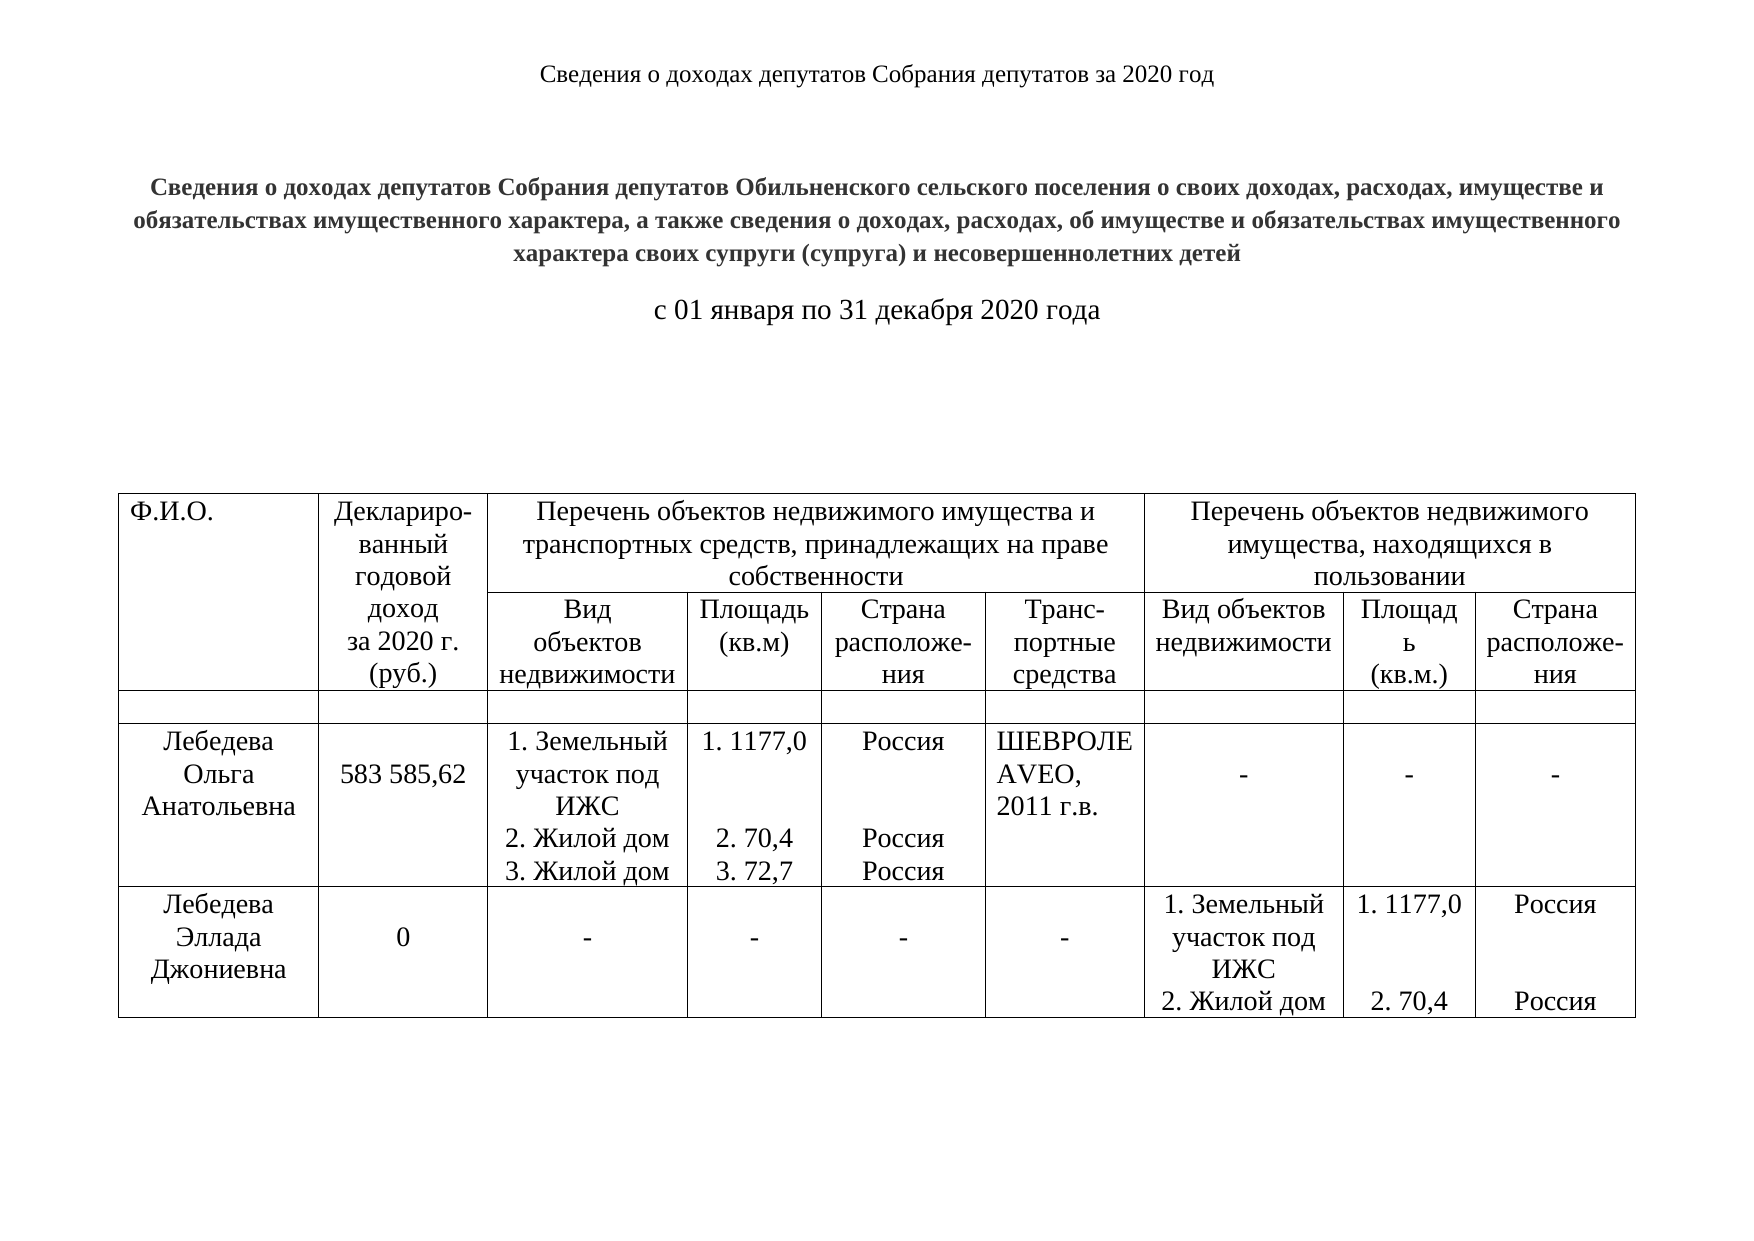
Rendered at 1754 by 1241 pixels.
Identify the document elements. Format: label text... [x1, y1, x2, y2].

table_cell Страна расположе-ния [1476, 593, 1635, 690]
table_cell [119, 691, 318, 723]
table_cell [488, 691, 687, 723]
table_cell Россия Россия [1476, 887, 1635, 1017]
table_cell Россия Россия Россия [822, 724, 985, 886]
table_header Деклариро-ванный годовой доход за 2020 г. (руб.) [319, 494, 487, 690]
table_cell Вид объектов недвижимости [1145, 593, 1343, 690]
table_cell [688, 691, 821, 723]
table_cell 583 585,62 [319, 724, 487, 886]
table_cell 1. Земельный участок под ИЖС 2. Жилой дом 3. Жилой дом [488, 724, 687, 886]
table_cell - [1476, 724, 1635, 886]
table_cell - [688, 887, 821, 1017]
table_cell [1344, 691, 1475, 723]
table_cell 0 [319, 887, 487, 1017]
text Сведения о доходах депутатов Собрания депутатов за 2020 год [118, 59, 1636, 88]
table_cell - [488, 887, 687, 1017]
table_header Перечень объектов недвижимого имущества, находящихся в пользовании [1145, 494, 1635, 592]
table_cell [319, 691, 487, 723]
table_cell 1. 1177,0 2. 70,4 [1344, 887, 1475, 1017]
table_cell [986, 691, 1144, 723]
table_cell Транс-портные средства [986, 593, 1144, 690]
table_cell Площадь (кв.м.) [1344, 593, 1475, 690]
table_cell [822, 691, 985, 723]
table_cell Площадь (кв.м) [688, 593, 821, 690]
table_cell - [1344, 724, 1475, 886]
table_cell Вид объектов недвижимости [488, 593, 687, 690]
text с 01 января по 31 декабря 2020 года [118, 292, 1636, 326]
table_cell - [986, 887, 1144, 1017]
table_header Ф.И.О. [119, 494, 318, 690]
table_cell [1145, 691, 1343, 723]
table_cell - [822, 887, 985, 1017]
table_cell - [1145, 724, 1343, 886]
table_cell Лебедева Ольга Анатольевна [119, 724, 318, 886]
table_cell 1. 1177,0 2. 70,4 3. 72,7 [688, 724, 821, 886]
text Сведения о доходах депутатов Собрания депутатов Обильненского сельского поселения о своих доходах, расходах, имуществе и обязательствах имущественного характера, а также сведения о доходах, расходах, об имуществе и обязательствах имущественного характера своих супруги (супруга) и несовершеннолетних детей [118, 172, 1636, 267]
table_cell [1476, 691, 1635, 723]
table_cell ШЕВРОЛЕ AVEO, 2011 г.в. [986, 724, 1144, 886]
table_cell Страна расположе-ния [822, 593, 985, 690]
table_cell 1. Земельный участок под ИЖС 2. Жилой дом [1145, 887, 1343, 1017]
table_header Перечень объектов недвижимого имущества и транспортных средств, принадлежащих на праве собственности [488, 494, 1144, 592]
table_cell Лебедева Эллада Джониевна [119, 887, 318, 1017]
